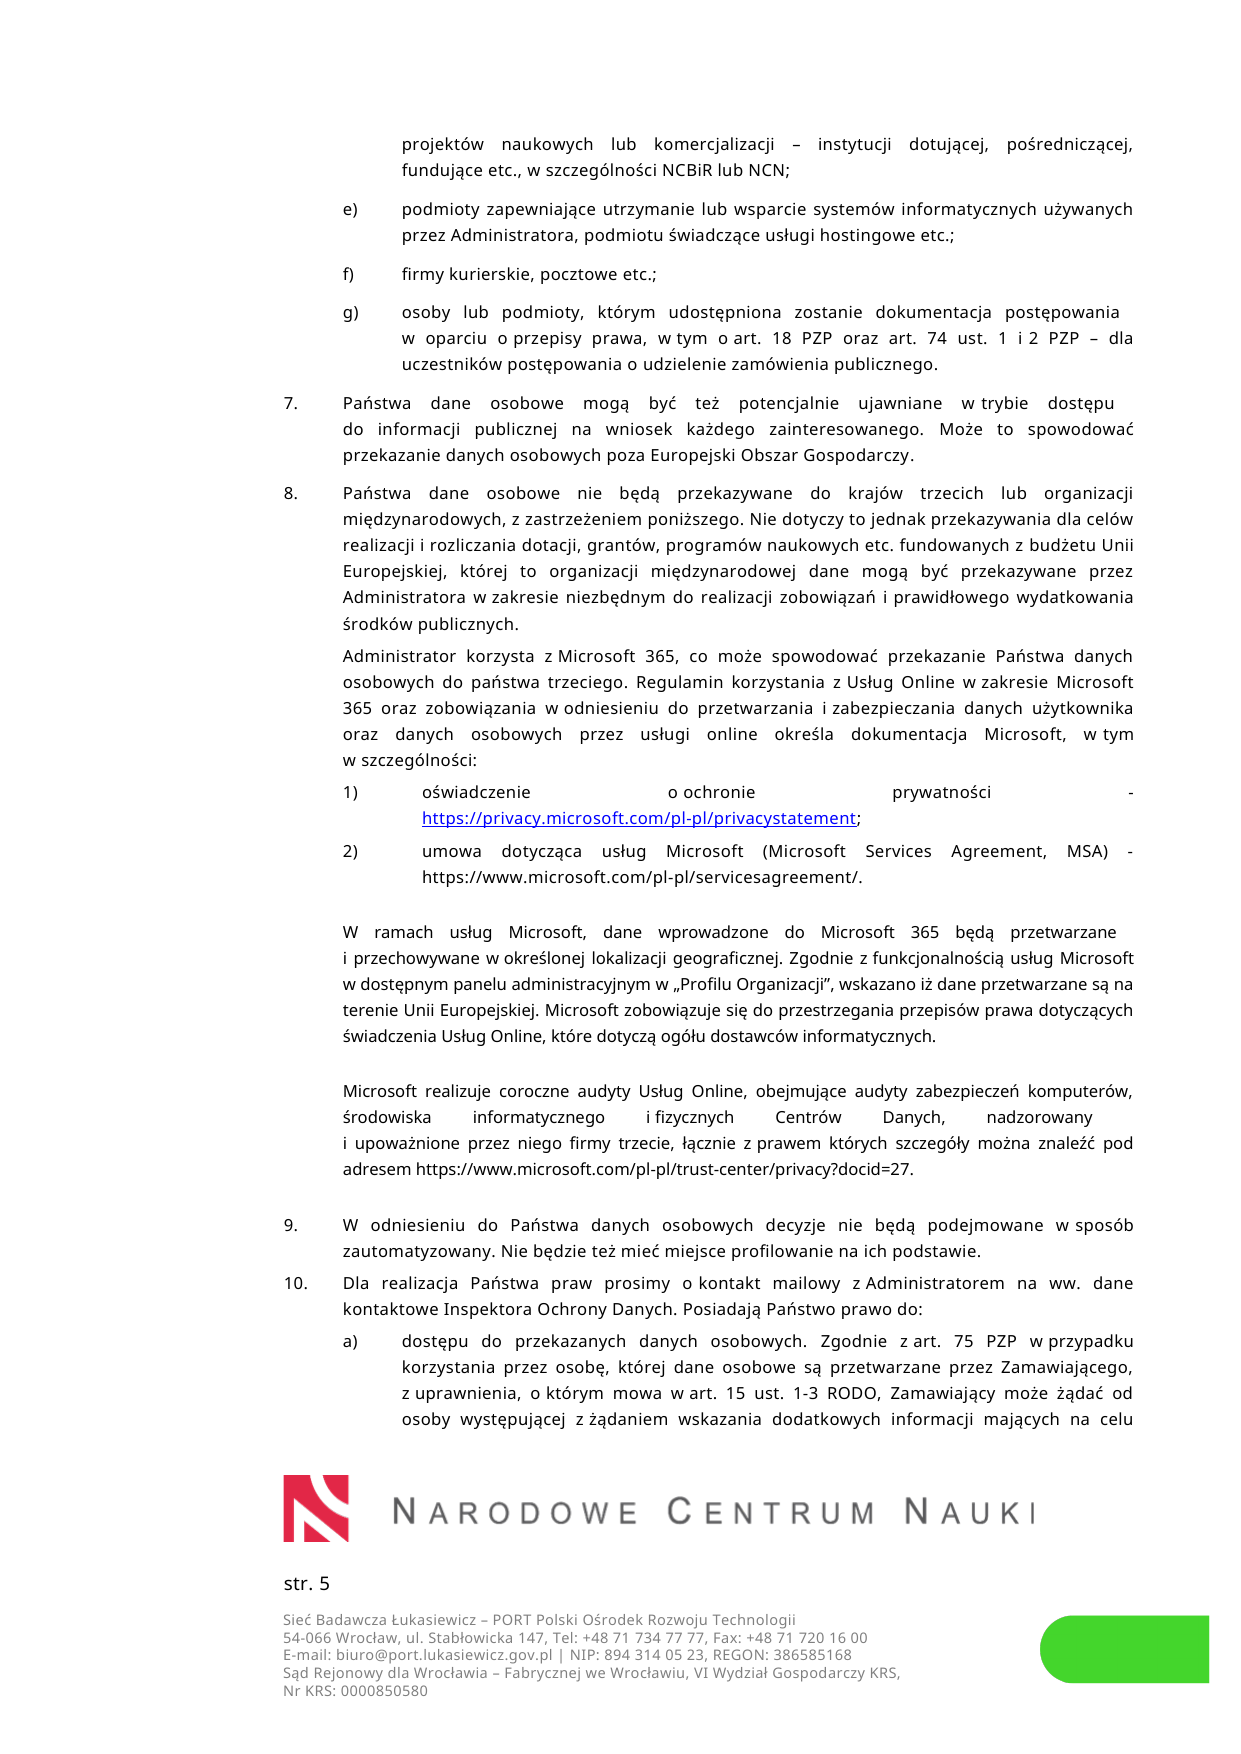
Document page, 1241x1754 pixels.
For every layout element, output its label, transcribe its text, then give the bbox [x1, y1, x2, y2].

list Państwa dane osobowe nie będą przekazywane do krajów trzecich lub organizacji międzynarodowych, z zastrzeżeniem poniższego. Nie dotyczy to jednak przekazywania dla celów realizacji i rozliczania dotacji, grantów, programów naukowych etc. fundowanych z budżetu Unii Europejskiej, której to organizacji międzynarodowej dane mogą być przekazywane przez Administratora w zakresie niezbędnym do realizacji zobowiązań i prawidłowego wydatkowania środków publicznych. [283, 482, 1134, 635]
list firmy kurierskie, pocztowe etc.; [343, 262, 1134, 285]
list oświadczenie o ochronie prywatności - https://privacy.microsoft.com/pl-pl/privacystatement; [343, 781, 1134, 829]
picture [1036, 1611, 1239, 1752]
list podmioty zapewniające utrzymanie lub wsparcie systemów informatycznych używanych przez Administratora, podmiotu świadczące usługi hostingowe etc.; [343, 197, 1134, 246]
list osoby lub podmioty, którym udostępniona zostanie dokumentacja postępowania w oparciu o przepisy prawa, w tym o art. 18 PZP oraz art. 74 ust. 1 i 2 PZP – dla uczestników postępowania o udzielenie zamówienia publicznego. [343, 301, 1134, 375]
list Państwa dane osobowe mogą być też potencjalnie ujawniane w trybie dostępu do informacji publicznej na wniosek każdego zainteresowanego. Może to spowodować przekazanie danych osobowych poza Europejski Obszar Gospodarczy. [283, 391, 1134, 466]
text Microsoft realizuje coroczne audyty Usług Online, obejmujące audyty zabezpieczeń komputerów, środowiska informatycznego i fizycznych Centrów Danych, nadzorowany i upoważnione przez niego firmy trzecie, łącznie z prawem których szczegóły można znaleźć pod adresem https://www.microsoft.com/pl-pl/trust-center/privacy?docid=27. [343, 1080, 1134, 1181]
list Dla realizacja Państwa praw prosimy o kontakt mailowy z Administratorem na ww. dane kontaktowe Inspektora Ochrony Danych. Posiadają Państwo prawo do: [283, 1271, 1134, 1320]
text Administrator korzysta z Microsoft 365, co może spowodować przekazanie Państwa danych osobowych do państwa trzeciego. Regulamin korzystania z Usług Online w zakresie Microsoft 365 oraz zobowiązania w odniesieniu do przetwarzania i zabezpieczania danych użytkownika oraz danych osobowych przez usługi online określa dokumentacja Microsoft, w tym w szczególności: [343, 644, 1134, 771]
list umowa dotycząca usług Microsoft (Microsoft Services Agreement, MSA) - https://www.microsoft.com/pl-pl/servicesagreement/. [343, 839, 1134, 888]
list W odniesieniu do Państwa danych osobowych decyzje nie będą podejmowane w sposób zautomatyzowany. Nie będzie też mieć miejsce profilowanie na ich podstawie. [283, 1213, 1134, 1262]
picture [283, 1475, 1034, 1542]
text W ramach usług Microsoft, dane wprowadzone do Microsoft 365 będą przetwarzane i przechowywane w określonej lokalizacji geograficznej. Zgodnie z funkcjonalnością usług Microsoft w dostępnym panelu administracyjnym w „Profilu Organizacji”, wskazano iż dane przetwarzane są na terenie Unii Europejskiej. Microsoft zobowiązuje się do przestrzegania przepisów prawa dotyczących świadczenia Usług Online, które dotyczą ogółu dostawców informatycznych. [343, 920, 1134, 1047]
